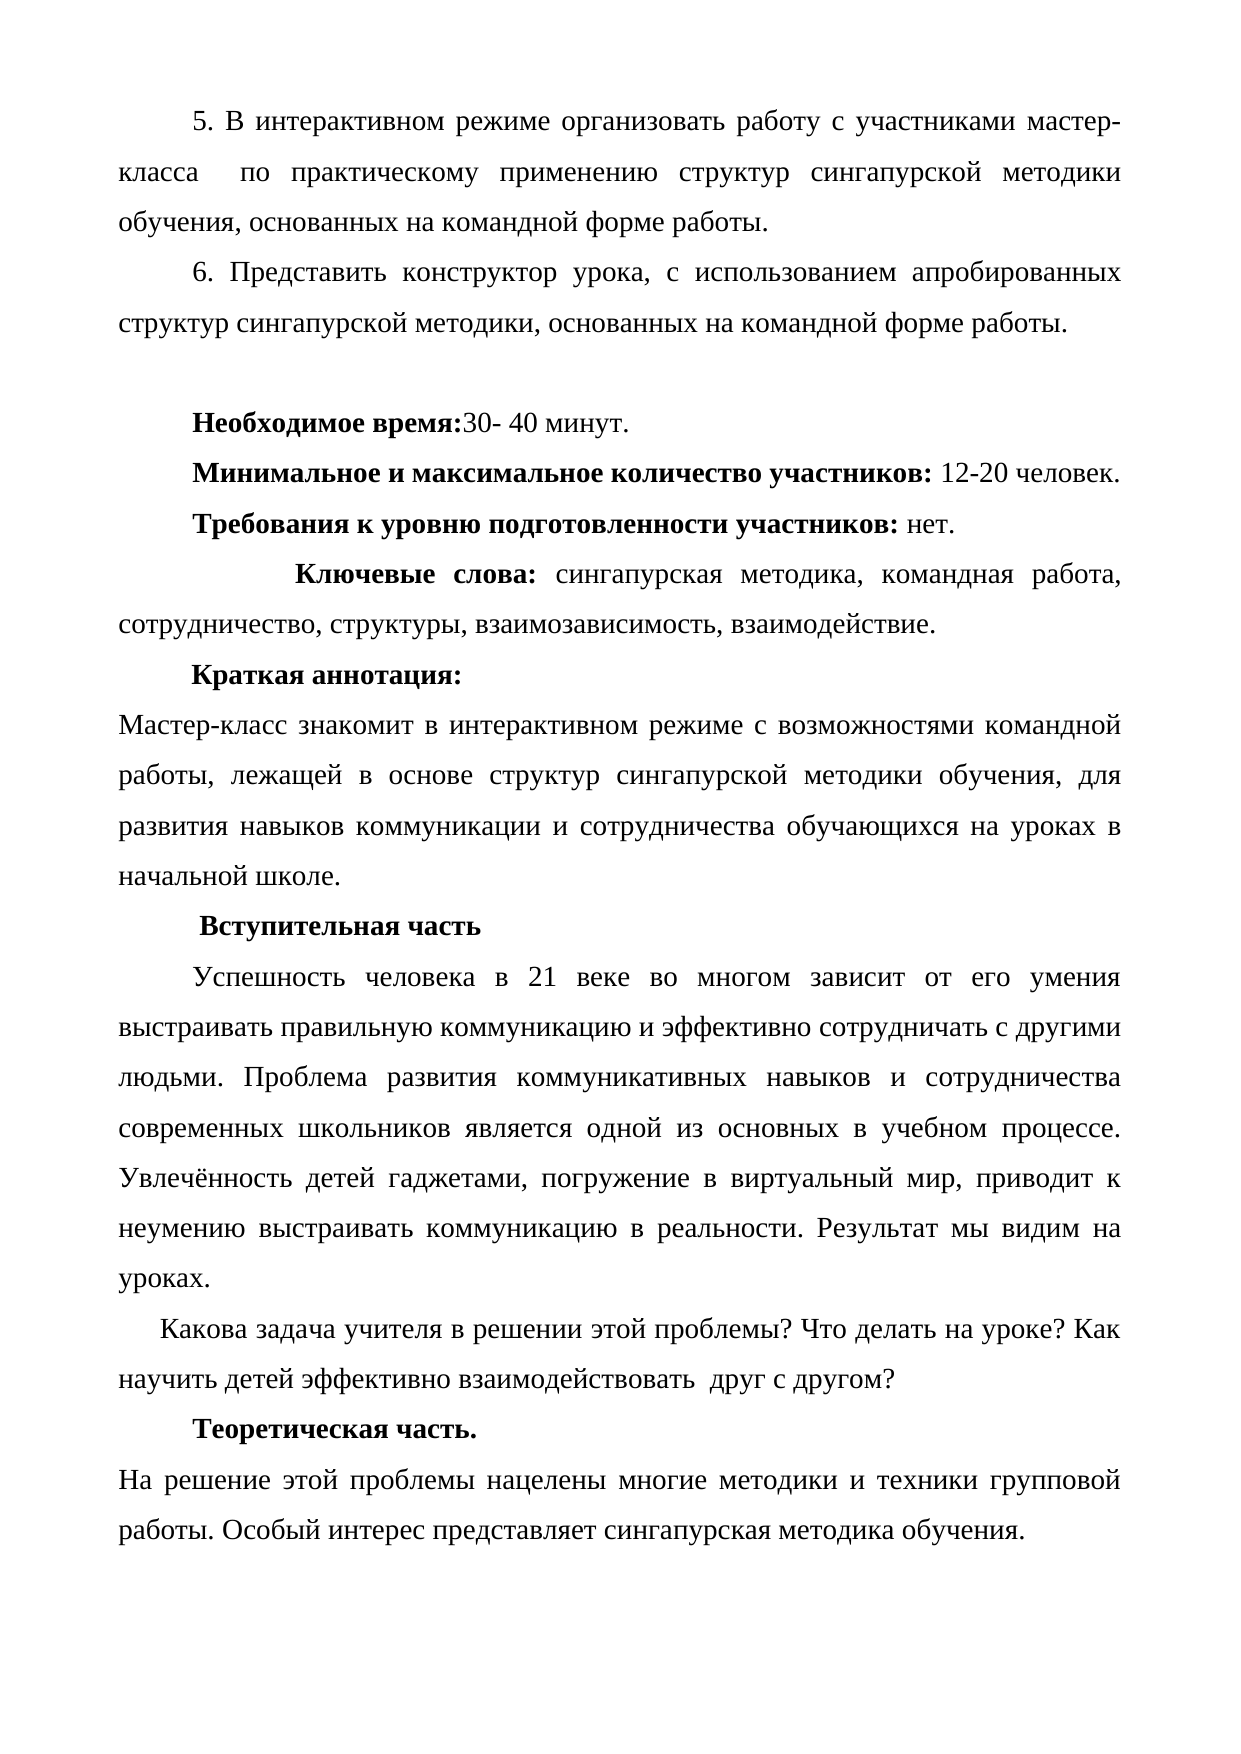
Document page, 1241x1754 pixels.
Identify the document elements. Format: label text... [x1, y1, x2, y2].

text 5. В интерактивном режиме организовать работу с участниками мастер-класса по практическому применению структур сингапурской методики обучения, основанных на командной форме работы. [118, 103, 1122, 238]
text На решение этой проблемы нацелены многие методики и техники групповой работы. Особый интерес представляет сингапурская методика обучения. [118, 1462, 1122, 1546]
text Необходимое время:30- 40 минут. [118, 405, 1122, 439]
text Требования к уровню подготовленности участников: нет. [118, 506, 1122, 539]
text Какова задача учителя в решении этой проблемы? Что делать на уроке? Как научить детей эффективно взаимодействовать друг с другом? [118, 1311, 1122, 1395]
text 6. Представить конструктор урока, с использованием апробированных структур сингапурской методики, основанных на командной форме работы. [118, 254, 1122, 338]
text Краткая аннотация: [118, 657, 1122, 690]
text Минимальное и максимальное количество участников: 12-20 человек. [118, 456, 1122, 489]
text Мастер-класс знакомит в интерактивном режиме с возможностями командной работы, лежащей в основе структур сингапурской методики обучения, для развития навыков коммуникации и сотрудничества обучающихся на уроках в начальной школе. [118, 707, 1122, 892]
text Вступительная часть [118, 908, 1122, 942]
text Успешность человека в 21 веке во многом зависит от его умения выстраивать правильную коммуникацию и эффективно сотрудничать с другими людьми. Проблема развития коммуникативных навыков и сотрудничества современных школьников является одной из основных в учебном процессе. Увлечённость детей гаджетами, погружение в виртуальный мир, приводит к неумению выстраивать коммуникацию в реальности. Результат мы видим на уроках. [118, 959, 1122, 1294]
text Теоретическая часть. [118, 1412, 1122, 1445]
text Ключевые слова: сингапурская методика, командная работа, сотрудничество, структуры, взаимозависимость, взаимодействие. [118, 556, 1122, 640]
